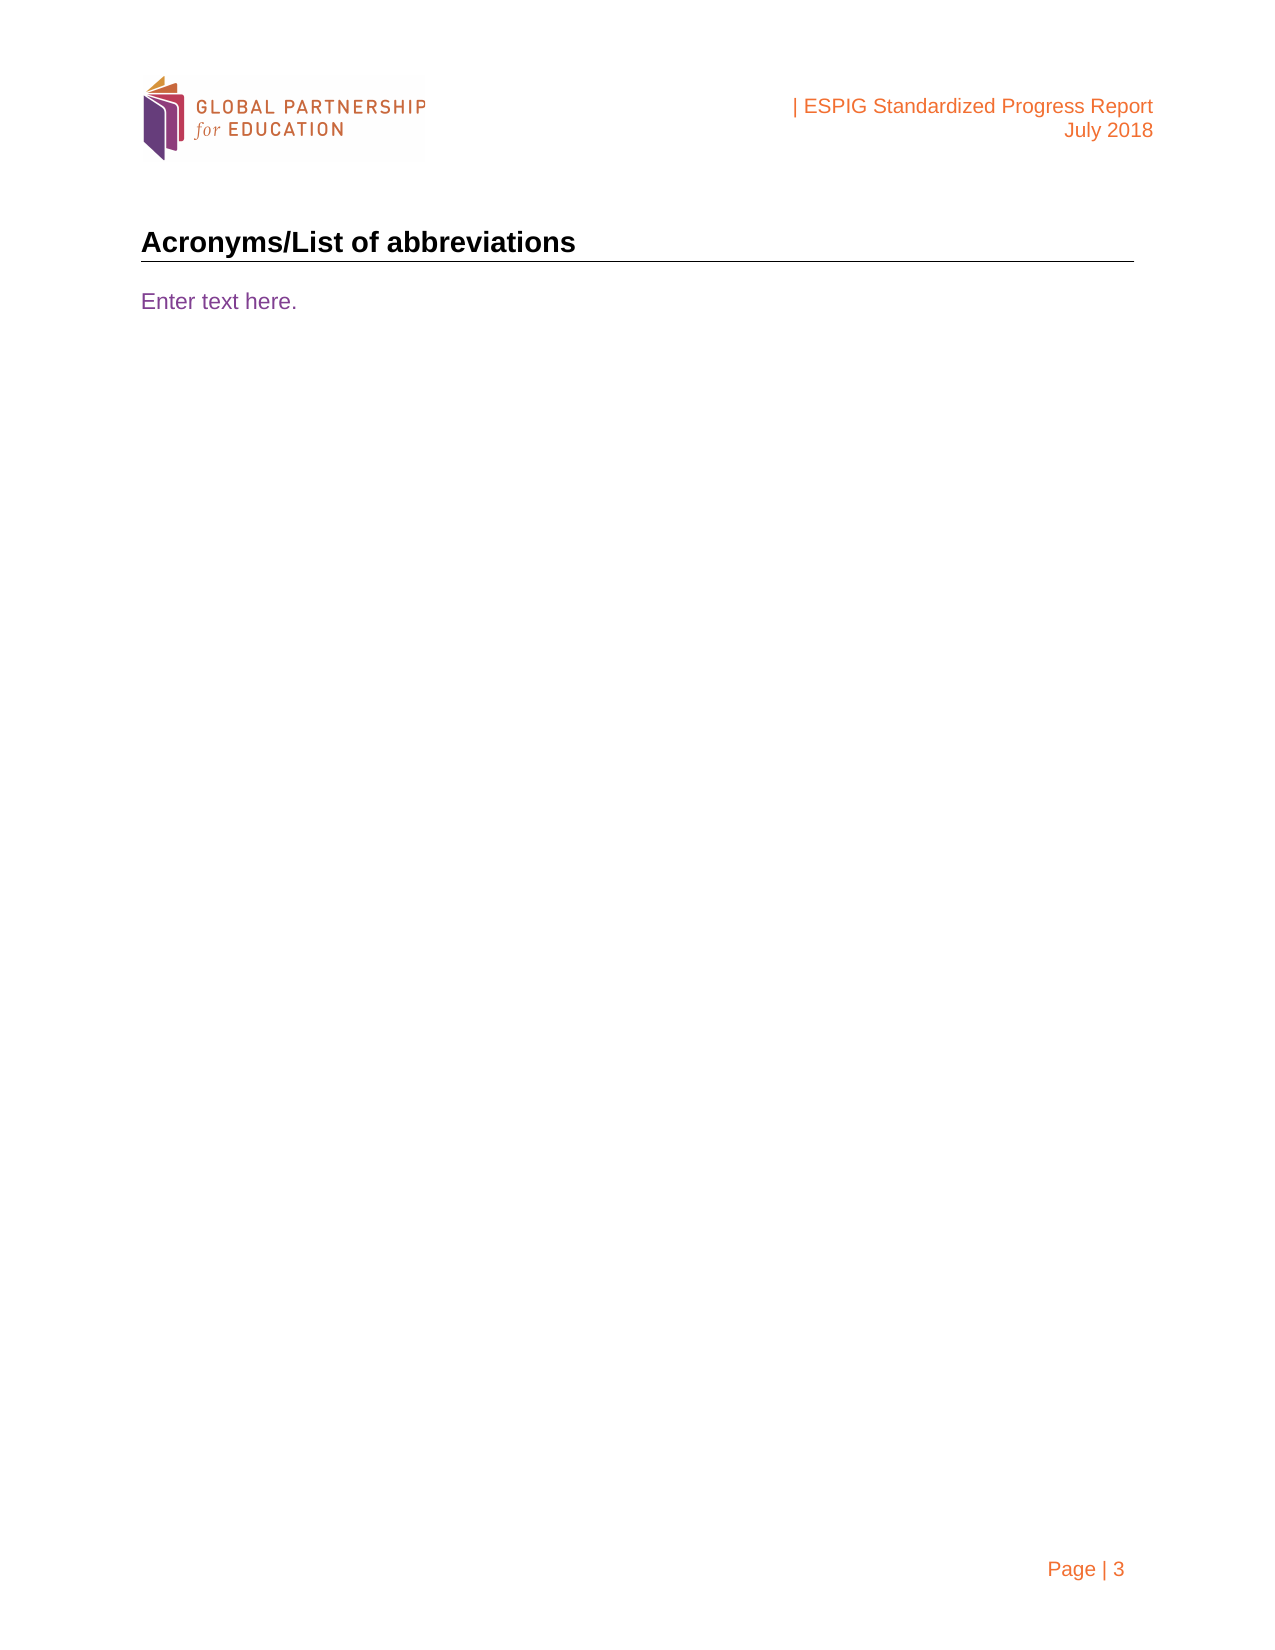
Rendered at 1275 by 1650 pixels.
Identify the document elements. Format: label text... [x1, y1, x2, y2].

text Acronyms/List of abbreviations [141, 225, 1134, 261]
picture [142, 75, 426, 162]
text Enter text here. [141, 288, 1134, 314]
